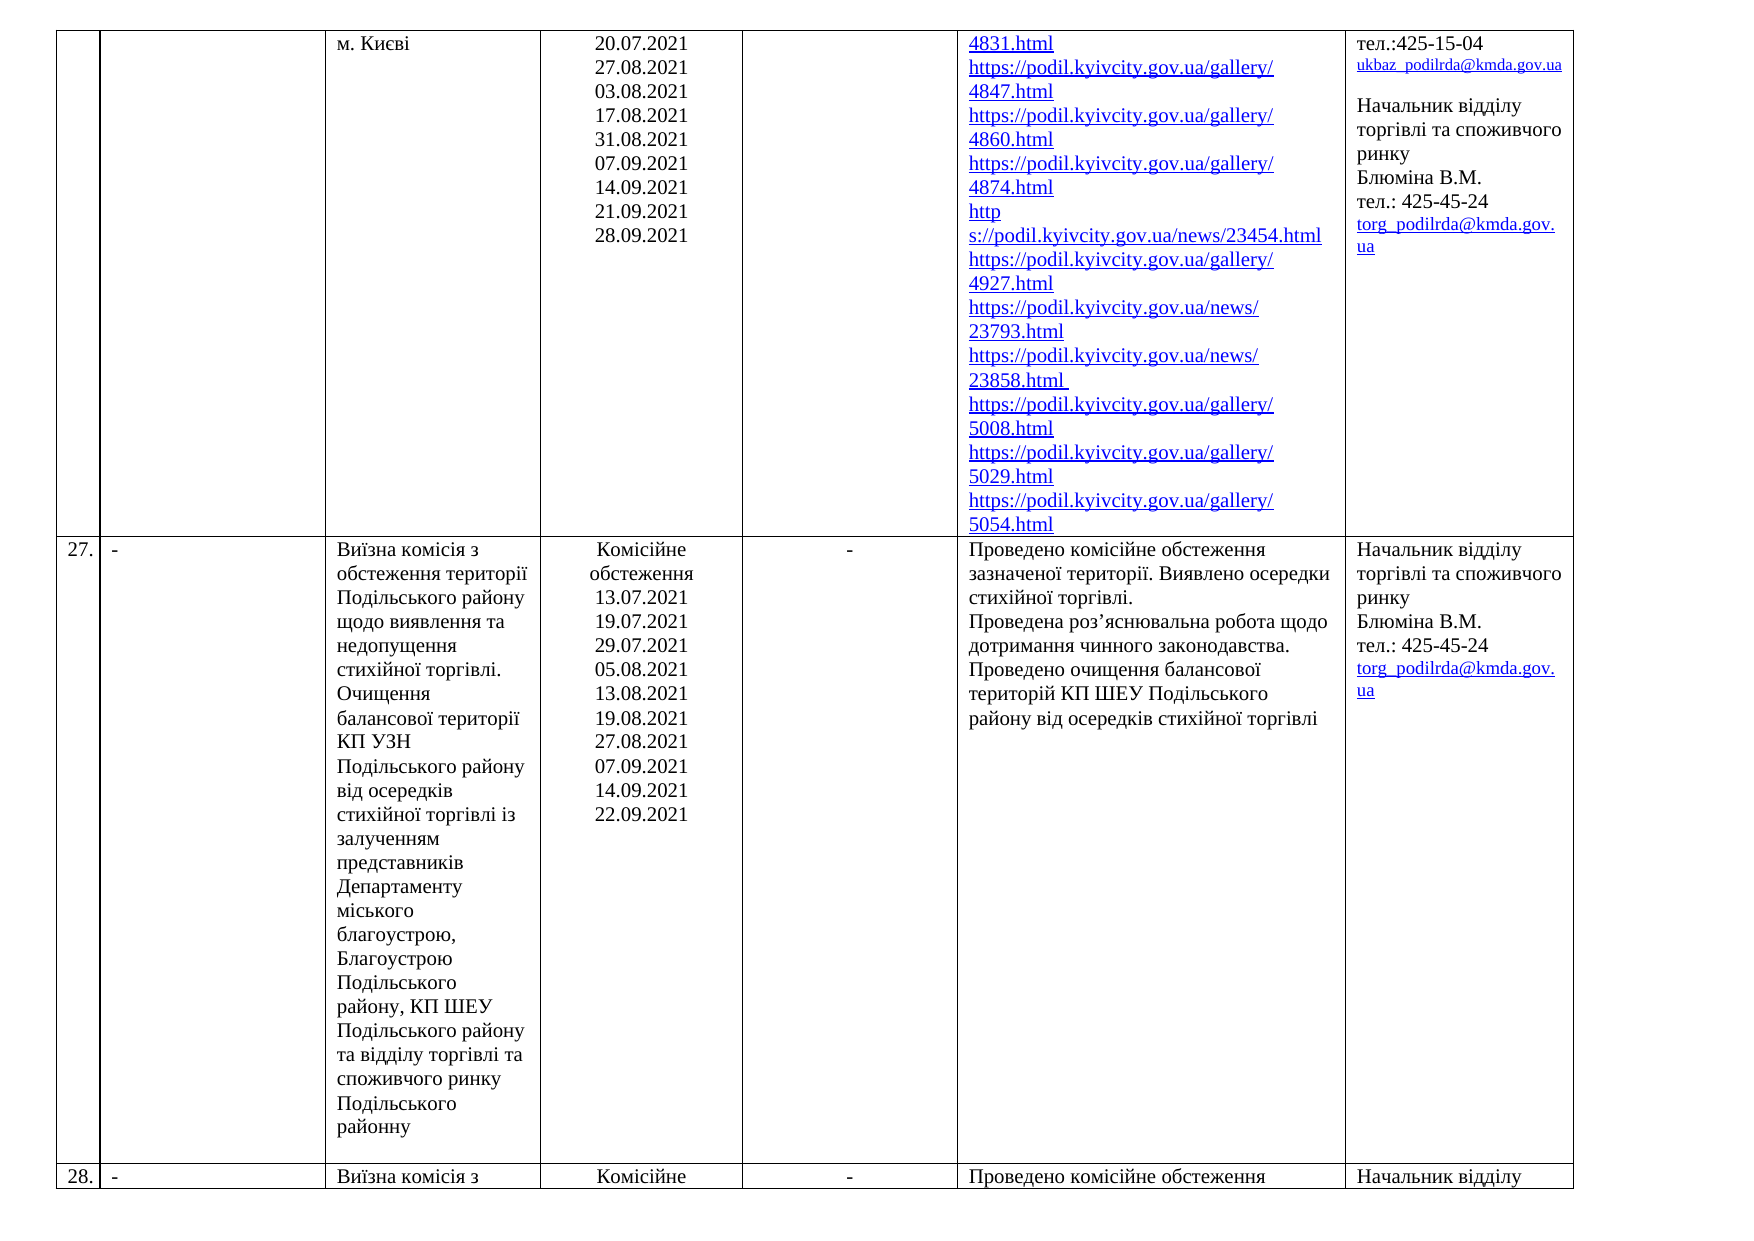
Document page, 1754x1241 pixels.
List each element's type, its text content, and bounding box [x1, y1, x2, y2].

table_cell - [101, 1164, 325, 1188]
table_cell [57, 1164, 99, 1188]
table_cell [326, 1164, 540, 1188]
table_cell - [743, 31, 957, 536]
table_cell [1346, 1164, 1573, 1188]
table_cell [57, 537, 99, 1163]
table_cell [541, 1164, 742, 1188]
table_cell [1346, 31, 1573, 536]
table_cell - [743, 537, 957, 1163]
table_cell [958, 31, 1345, 536]
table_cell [326, 31, 540, 536]
table_cell Виїзна комісія з обстеження території Подільського району щодо виявлення та недопущення стихійної торгівлі. Очищення балансової території КП УЗН Подільського району від осередків стихійної торгівлі із залученням представників Департаменту міського благоустрою, Благоустрою Подільського району, КП ШЕУ Подільського району та відділу торгівлі та споживчого ринку Подільського районну [326, 537, 540, 1163]
table_cell - [101, 31, 325, 536]
table_cell - [101, 537, 325, 1163]
table_cell [57, 31, 99, 536]
table_cell Проведено комісійне обстеження зазначеної території. Виявлено осередки стихійної торгівлі. Проведена роз’яснювальна робота щодо дотримання чинного законодавства. Проведено очищення балансової територій КП ШЕУ Подільського району від осередків стихійної торгівлі [958, 537, 1345, 1163]
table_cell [541, 31, 742, 536]
table_cell - [743, 1164, 957, 1188]
table_cell Комісійне обстеження 13.07.2021 19.07.2021 29.07.2021 05.08.2021 13.08.2021 19.08.2021 27.08.2021 07.09.2021 14.09.2021 22.09.2021 [541, 537, 742, 1163]
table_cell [958, 1164, 1345, 1188]
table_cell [1346, 537, 1573, 1163]
